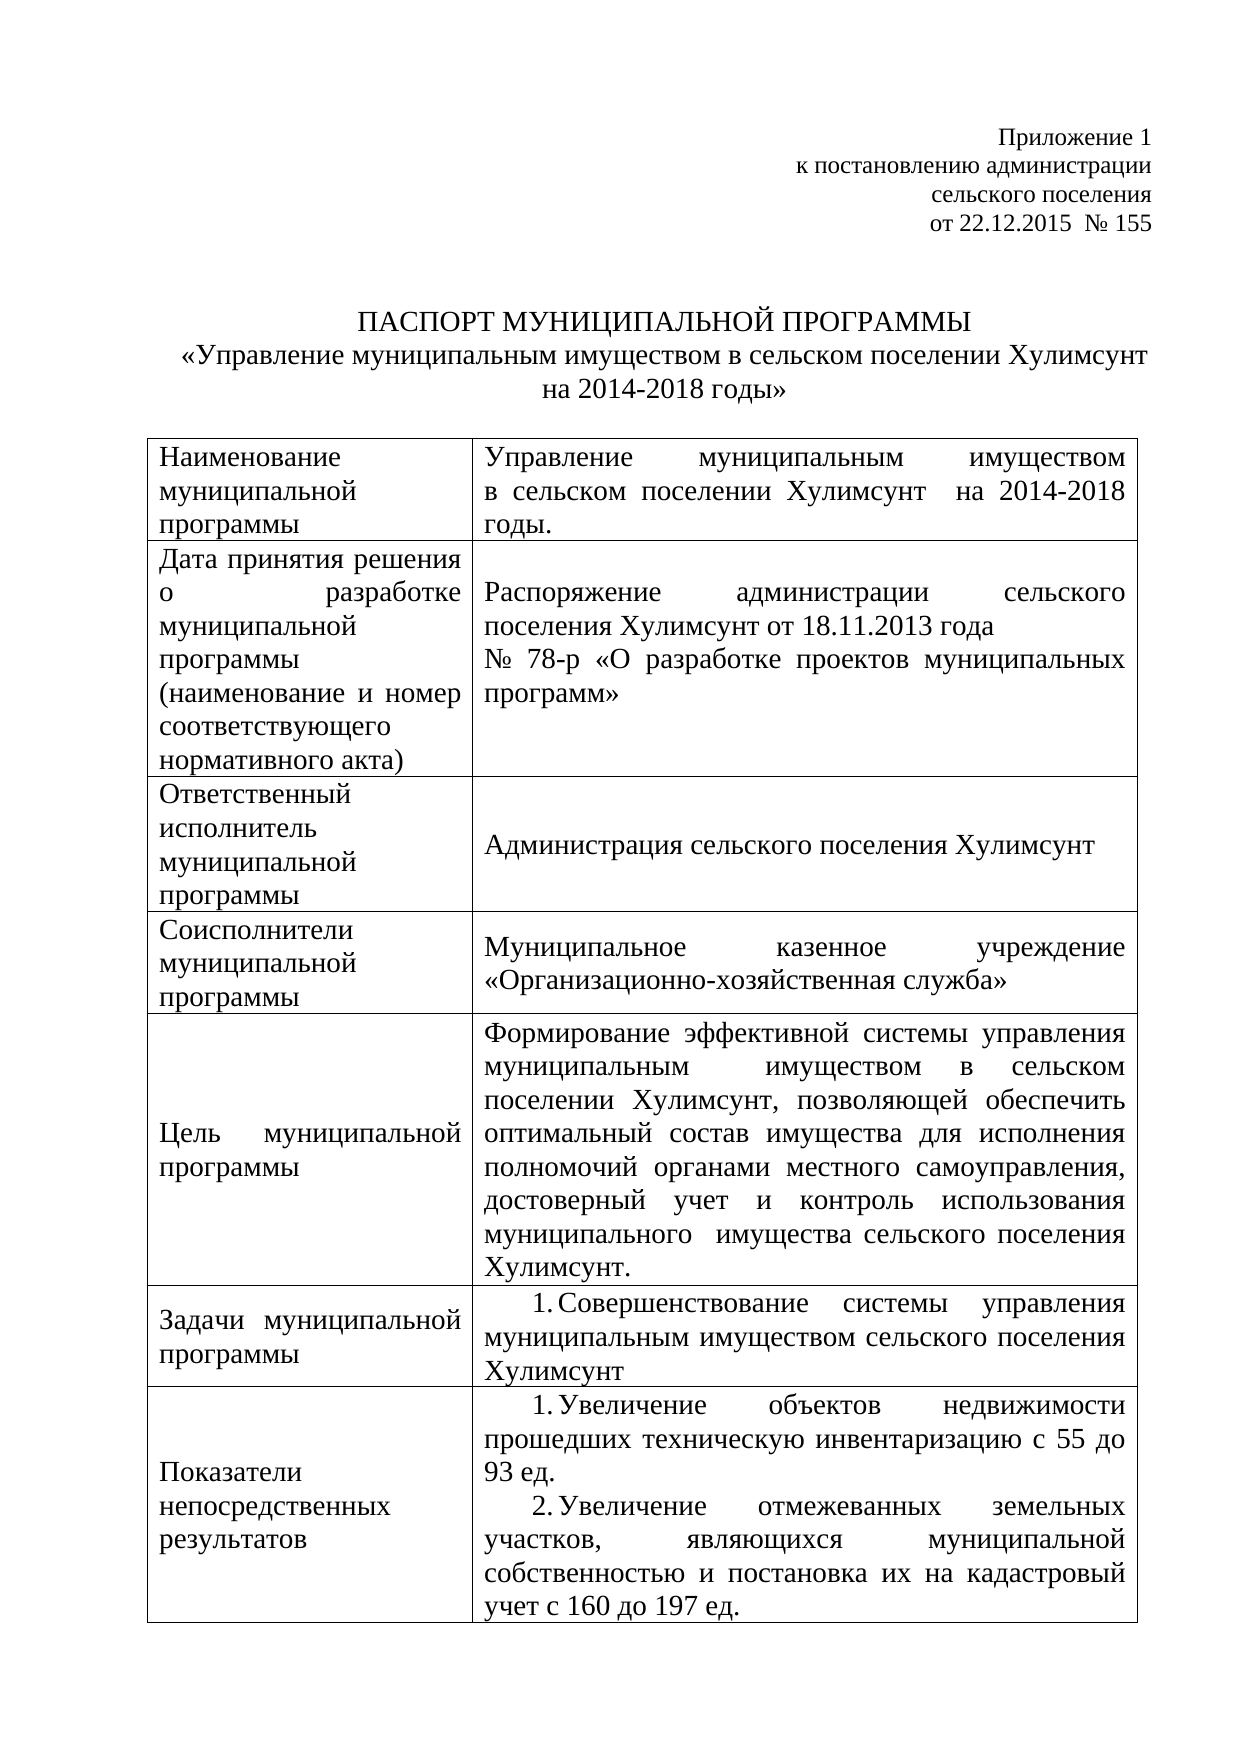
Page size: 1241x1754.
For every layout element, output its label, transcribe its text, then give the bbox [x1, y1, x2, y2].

table_cell Показатели непосредственных результатов [148, 1387, 472, 1622]
table_cell Соисполнители муниципальной программы [148, 912, 472, 1012]
table_cell Увеличение объектов недвижимости прошедших техническую инвентаризацию с 55 до 93 ед. Увеличение отмежеванных земельных участков, являющихся муниципальной собственностью и постановка их на кадастровый учет с 160 до 197 ед. [473, 1387, 1137, 1622]
text от 22.12.2015 № 155 [177, 208, 1152, 237]
table_cell Распоряжение администрации сельского поселения Хулимсунт от 18.11.2013 года № 78-р «О разработке проектов муниципальных программ» [473, 541, 1137, 776]
table_header Управление муниципальным имуществом в сельском поселении Хулимсунт на 2014-2018 годы. [473, 439, 1137, 540]
text «Управление муниципальным имуществом в сельском поселении Хулимсунт на 2014-2018 годы» [177, 337, 1152, 404]
text ПАСПОРТ МУНИЦИПАЛЬНОЙ ПРОГРАММЫ [177, 304, 1152, 337]
table_cell Совершенствование системы управления муниципальным имуществом сельского поселения Хулимсунт [473, 1286, 1137, 1386]
text сельского поселения [177, 179, 1152, 208]
table_cell Цель муниципальной программы [148, 1014, 472, 1284]
table_cell Муниципальное казенное учреждение «Организационно-хозяйственная служба» [473, 912, 1137, 1012]
text к постановлению администрации [177, 151, 1152, 179]
table_header Наименование муниципальной программы [148, 439, 472, 540]
table_cell Ответственный исполнитель муниципальной программы [148, 777, 472, 911]
text Приложение 1 [177, 122, 1152, 151]
table_cell Дата принятия решения о разработке муниципальной программы (наименование и номер соответствующего нормативного акта) [148, 541, 472, 776]
table_cell Задачи муниципальной программы [148, 1286, 472, 1386]
table_cell Администрация сельского поселения Хулимсунт [473, 777, 1137, 911]
table_cell Формирование эффективной системы управления муниципальным имуществом в сельском поселении Хулимсунт, позволяющей обеспечить оптимальный состав имущества для исполнения полномочий органами местного самоуправления, достоверный учет и контроль использования муниципального имущества сельского поселения Хулимсунт. [473, 1014, 1137, 1284]
